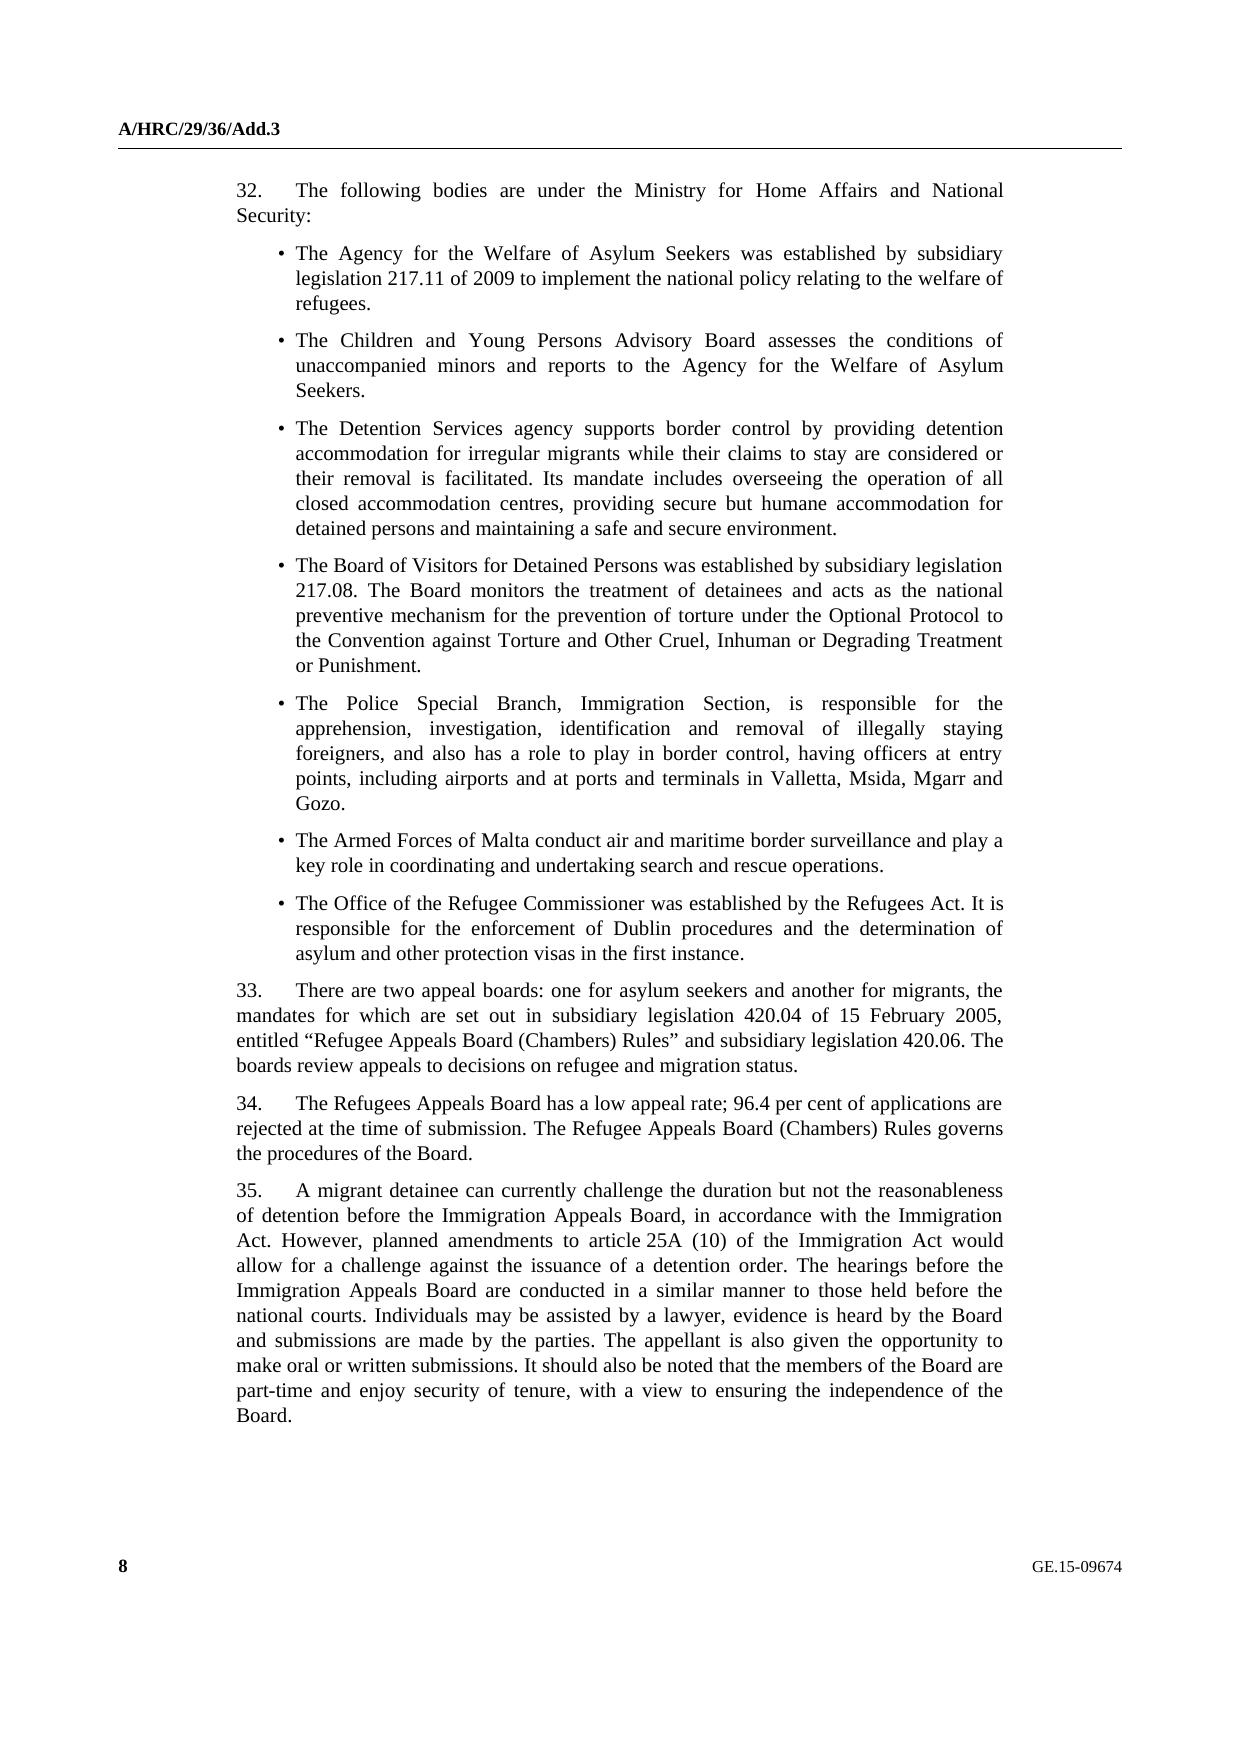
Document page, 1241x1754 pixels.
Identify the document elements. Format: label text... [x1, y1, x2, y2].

text 35. A migrant detainee can currently challenge the duration but not the reasonableness of detention before the Immigration Appeals Board, in accordance with the Immigration Act. However, planned amendments to article 25A (10) of the Immigration Act would allow for a challenge against the issuance of a detention order. The hearings before the Immigration Appeals Board are conducted in a similar manner to those held before the national courts. Individuals may be assisted by a lawyer, evidence is heard by the Board and submissions are made by the parties. The appellant is also given the opportunity to make oral or written submissions. It should also be noted that the members of the Board are part-time and enjoy security of tenure, with a view to ensuring the independence of the Board. [236, 1177, 1004, 1427]
list • The Police Special Branch, Immigration Section, is responsible for the apprehension, investigation, identification and removal of illegally staying foreigners, and also has a role to play in border control, having officers at entry points, including airports and at ports and terminals in Valletta, Msida, Mgarr and Gozo. [278, 690, 1004, 815]
list • The Agency for the Welfare of Asylum Seekers was established by subsidiary legislation 217.11 of 2009 to implement the national policy relating to the welfare of refugees. [278, 240, 1004, 315]
list • The Detention Services agency supports border control by providing detention accommodation for irregular migrants while their claims to stay are considered or their removal is facilitated. Its mandate includes overseeing the operation of all closed accommodation centres, providing secure but humane accommodation for detained persons and maintaining a safe and secure environment. [278, 415, 1004, 540]
list • The Board of Visitors for Detained Persons was established by subsidiary legislation 217.08. The Board monitors the treatment of detainees and acts as the national preventive mechanism for the prevention of torture under the Optional Protocol to the Convention against Torture and Other Cruel, Inhuman or Degrading Treatment or Punishment. [278, 552, 1004, 677]
text 32. The following bodies are under the Ministry for Home Affairs and National Security: [236, 177, 1004, 227]
text 34. The Refugees Appeals Board has a low appeal rate; 96.4 per cent of applications are rejected at the time of submission. The Refugee Appeals Board (Chambers) Rules governs the procedures of the Board. [236, 1090, 1004, 1165]
list • The Children and Young Persons Advisory Board assesses the conditions of unaccompanied minors and reports to the Agency for the Welfare of Asylum Seekers. [278, 327, 1004, 402]
text 33. There are two appeal boards: one for asylum seekers and another for migrants, the mandates for which are set out in subsidiary legislation 420.04 of 15 February 2005, entitled “Refugee Appeals Board (Chambers) Rules” and subsidiary legislation 420.06. The boards review appeals to decisions on refugee and migration status. [236, 977, 1004, 1077]
list • The Armed Forces of Malta conduct air and maritime border surveillance and play a key role in coordinating and undertaking search and rescue operations. [278, 827, 1004, 877]
list • The Office of the Refugee Commissioner was established by the Refugees Act. It is responsible for the enforcement of Dublin procedures and the determination of asylum and other protection visas in the first instance. [278, 890, 1004, 965]
